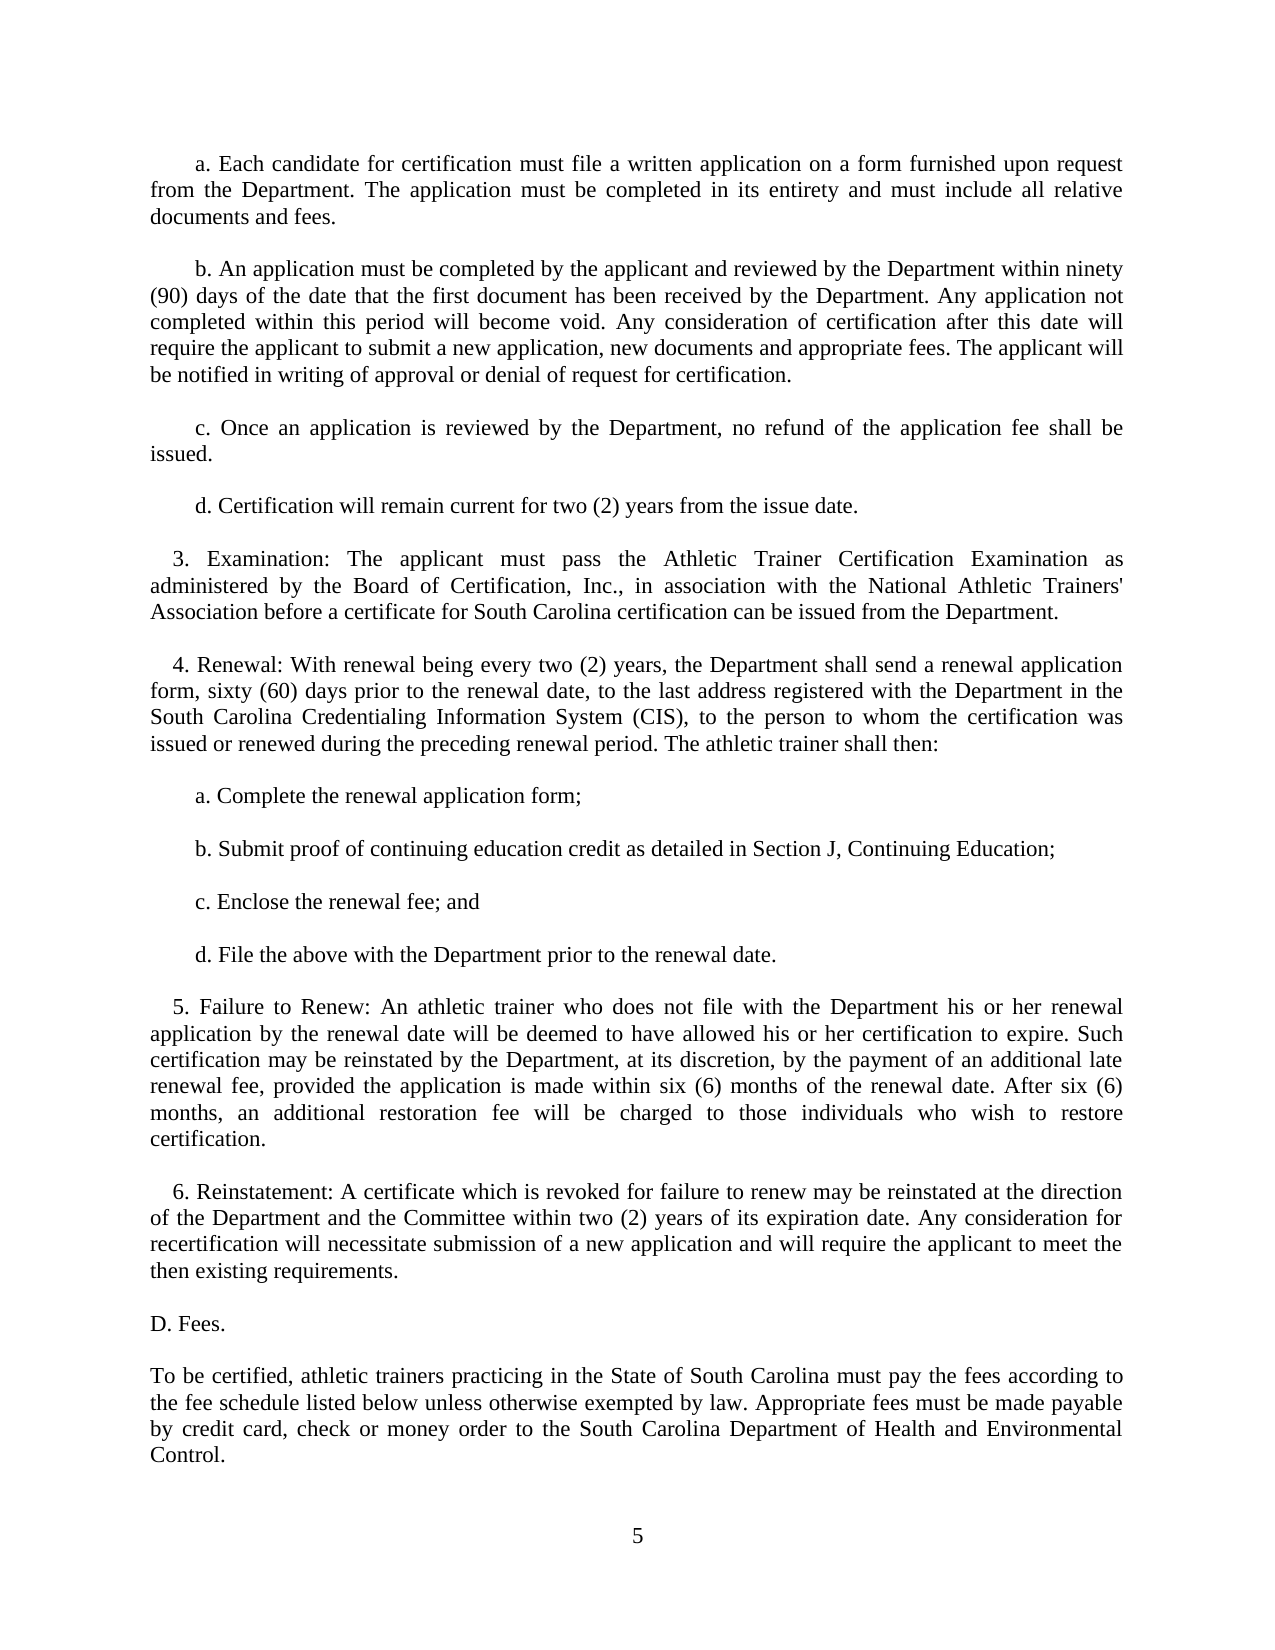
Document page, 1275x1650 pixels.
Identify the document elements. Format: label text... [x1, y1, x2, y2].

text b. An application must be completed by the applicant and reviewed by the Department within ninety (90) days of the date that the first document has been received by the Department. Any application not completed within this period will become void. Any consideration of certification after this date will require the applicant to submit a new application, new documents and appropriate fees. The applicant will be notified in writing of approval or denial of request for certification. [150, 255, 1125, 387]
text a. Each candidate for certification must file a written application on a form furnished upon request from the Department. The application must be completed in its entirety and must include all relative documents and fees. [150, 150, 1125, 229]
text 3. Examination: The applicant must pass the Athletic Trainer Certification Examination as administered by the Board of Certification, Inc., in association with the National Athletic Trainers' Association before a certificate for South Carolina certification can be issued from the Department. [150, 545, 1125, 624]
text 4. Renewal: With renewal being every two (2) years, the Department shall send a renewal application form, sixty (60) days prior to the renewal date, to the last address registered with the Department in the South Carolina Credentialing Information System (CIS), to the person to whom the certification was issued or renewed during the preceding renewal period. The athletic trainer shall then: [150, 651, 1125, 756]
text 5. Failure to Renew: An athletic trainer who does not file with the Department his or her renewal application by the renewal date will be deemed to have allowed his or her certification to expire. Such certification may be reinstated by the Department, at its discretion, by the payment of an additional late renewal fee, provided the application is made within six (6) months of the renewal date. After six (6) months, an additional restoration fee will be charged to those individuals who wish to restore certification. [150, 993, 1125, 1151]
text a. Complete the renewal application form; [150, 782, 1125, 809]
text 6. Reinstatement: A certificate which is revoked for failure to renew may be reinstated at the direction of the Department and the Committee within two (2) years of its expiration date. Any consideration for recertification will necessitate submission of a new application and will require the applicant to meet the then existing requirements. [150, 1178, 1125, 1283]
text D. Fees. [150, 1309, 1125, 1336]
text c. Enclose the renewal fee; and [150, 888, 1125, 914]
text d. File the above with the Department prior to the renewal date. [150, 941, 1125, 967]
text d. Certification will remain current for two (2) years from the issue date. [150, 493, 1125, 519]
text To be certified, athletic trainers practicing in the State of South Carolina must pay the fees according to the fee schedule listed below unless otherwise exempted by law. Appropriate fees must be made payable by credit card, check or money order to the South Carolina Department of Health and Environmental Control. [150, 1362, 1125, 1468]
text b. Submit proof of continuing education credit as detailed in Section J, Continuing Education; [150, 835, 1125, 862]
text c. Once an application is reviewed by the Department, no refund of the application fee shall be issued. [150, 413, 1125, 466]
